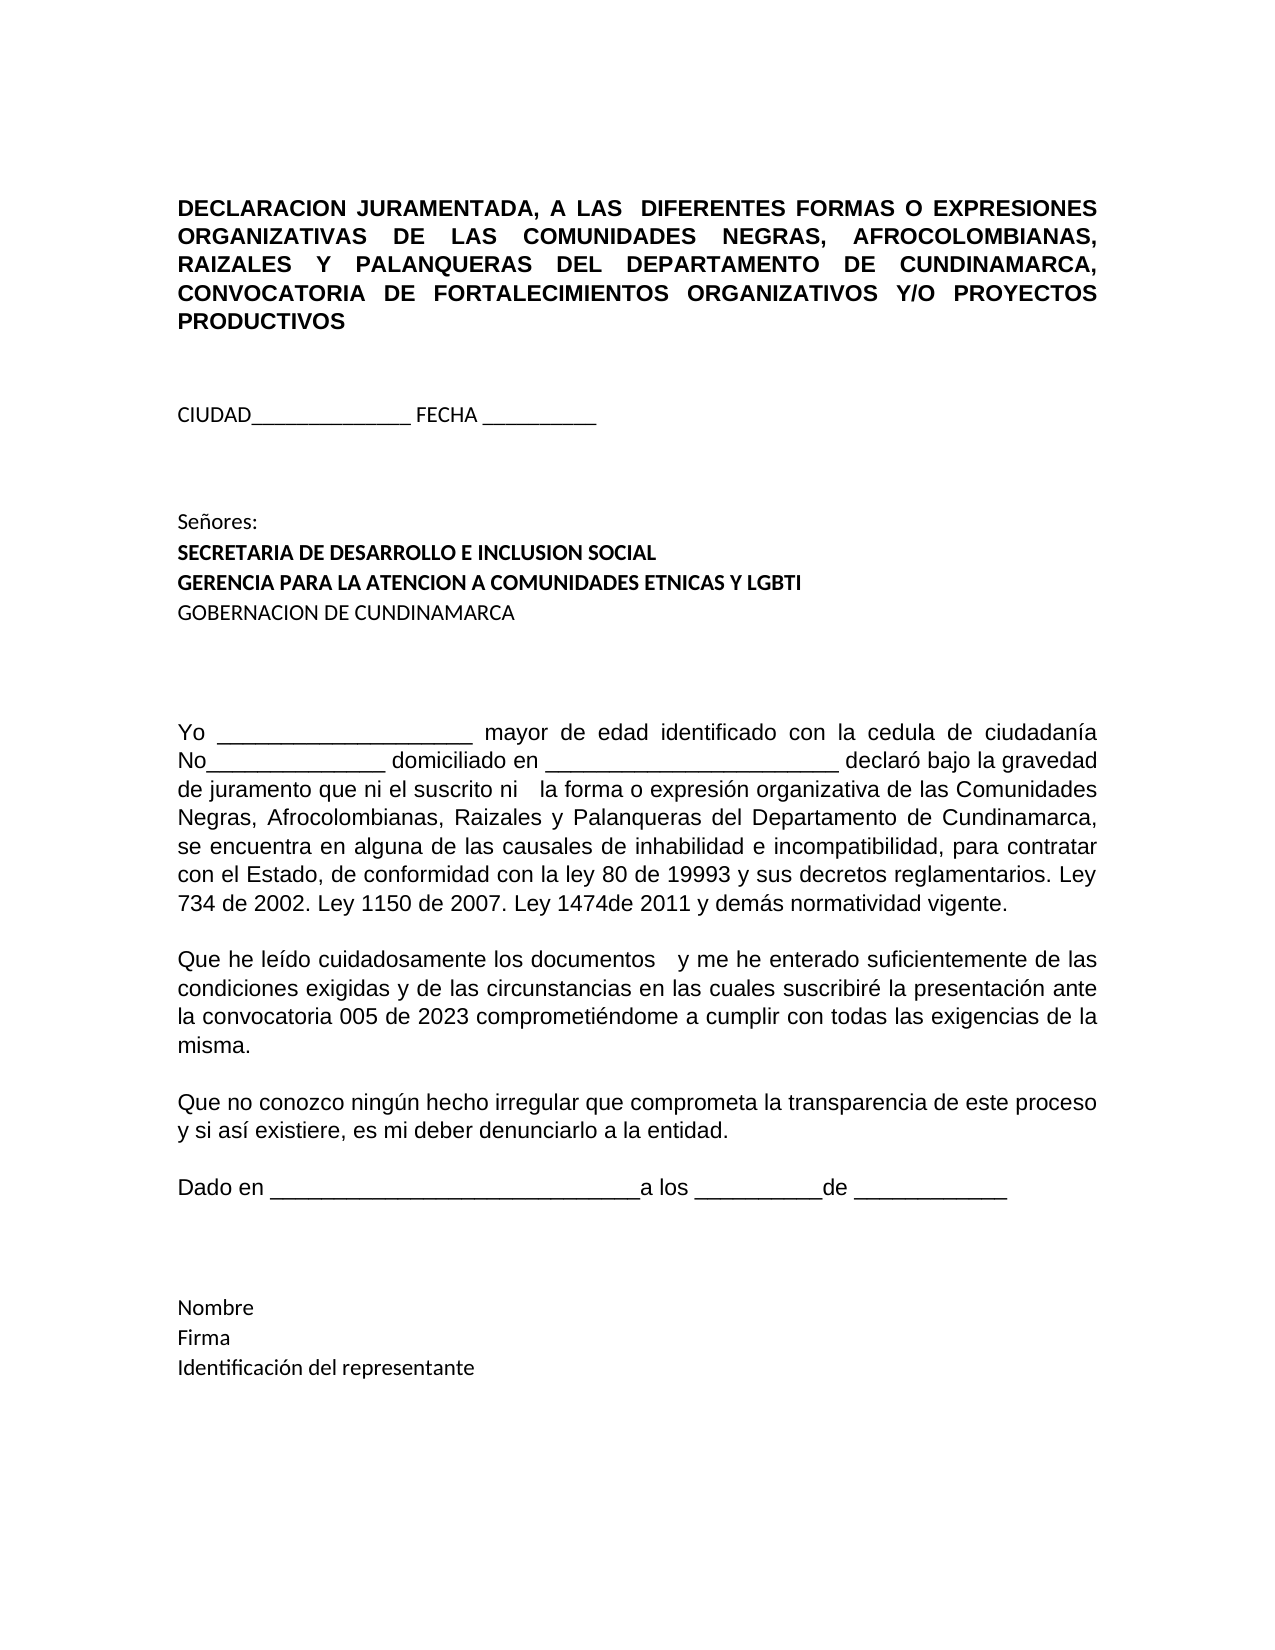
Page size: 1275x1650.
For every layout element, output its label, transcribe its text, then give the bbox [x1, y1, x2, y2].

text GOBERNACION DE CUNDINAMARCA [177, 598, 1098, 626]
text Que he leído cuidadosamente los documentos y me he enterado suficientemente de las condiciones exigidas y de las circunstancias en las cuales suscribiré la presentación ante la convocatoria 005 de 2023 comprometiéndome a cumplir con todas las exigencias de la misma. [177, 946, 1098, 1058]
text SECRETARIA DE DESARROLLO E INCLUSION SOCIAL [177, 538, 1098, 566]
text Yo ____________________ mayor de edad identificado con la cedula de ciudadanía No______________ domiciliado en _______________________ declaró bajo la gravedad de juramento que ni el suscrito ni la forma o expresión organizativa de las Comunidades Negras, Afrocolombianas, Raizales y Palanqueras del Departamento de Cundinamarca, se encuentra en alguna de las causales de inhabilidad e incompatibilidad, para contratar con el Estado, de conformidad con la ley 80 de 19993 y sus decretos reglamentarios. Ley 734 de 2002. Ley 1150 de 2007. Ley 1474de 2011 y demás normatividad vigente. [177, 719, 1098, 916]
text GERENCIA PARA LA ATENCION A COMUNIDADES ETNICAS Y LGBTI [177, 568, 1098, 596]
text Señores: [177, 507, 1098, 536]
text Firma [177, 1323, 1098, 1351]
text Dado en _____________________________a los __________de ____________ [177, 1174, 1098, 1200]
text CIUDAD______________ FECHA __________ [177, 400, 1098, 428]
text Nombre [177, 1293, 1098, 1321]
text DECLARACION JURAMENTADA, A LAS DIFERENTES FORMAS O EXPRESIONES ORGANIZATIVAS DE LAS COMUNIDADES NEGRAS, AFROCOLOMBIANAS, RAIZALES Y PALANQUERAS DEL DEPARTAMENTO DE CUNDINAMARCA, CONVOCATORIA DE FORTALECIMIENTOS ORGANIZATIVOS Y/O PROYECTOS PRODUCTIVOS [177, 194, 1098, 334]
text Identificación del representante [177, 1353, 1098, 1381]
text Que no conozco ningún hecho irregular que comprometa la transparencia de este proceso y si así existiere, es mi deber denunciarlo a la entidad. [177, 1089, 1098, 1143]
